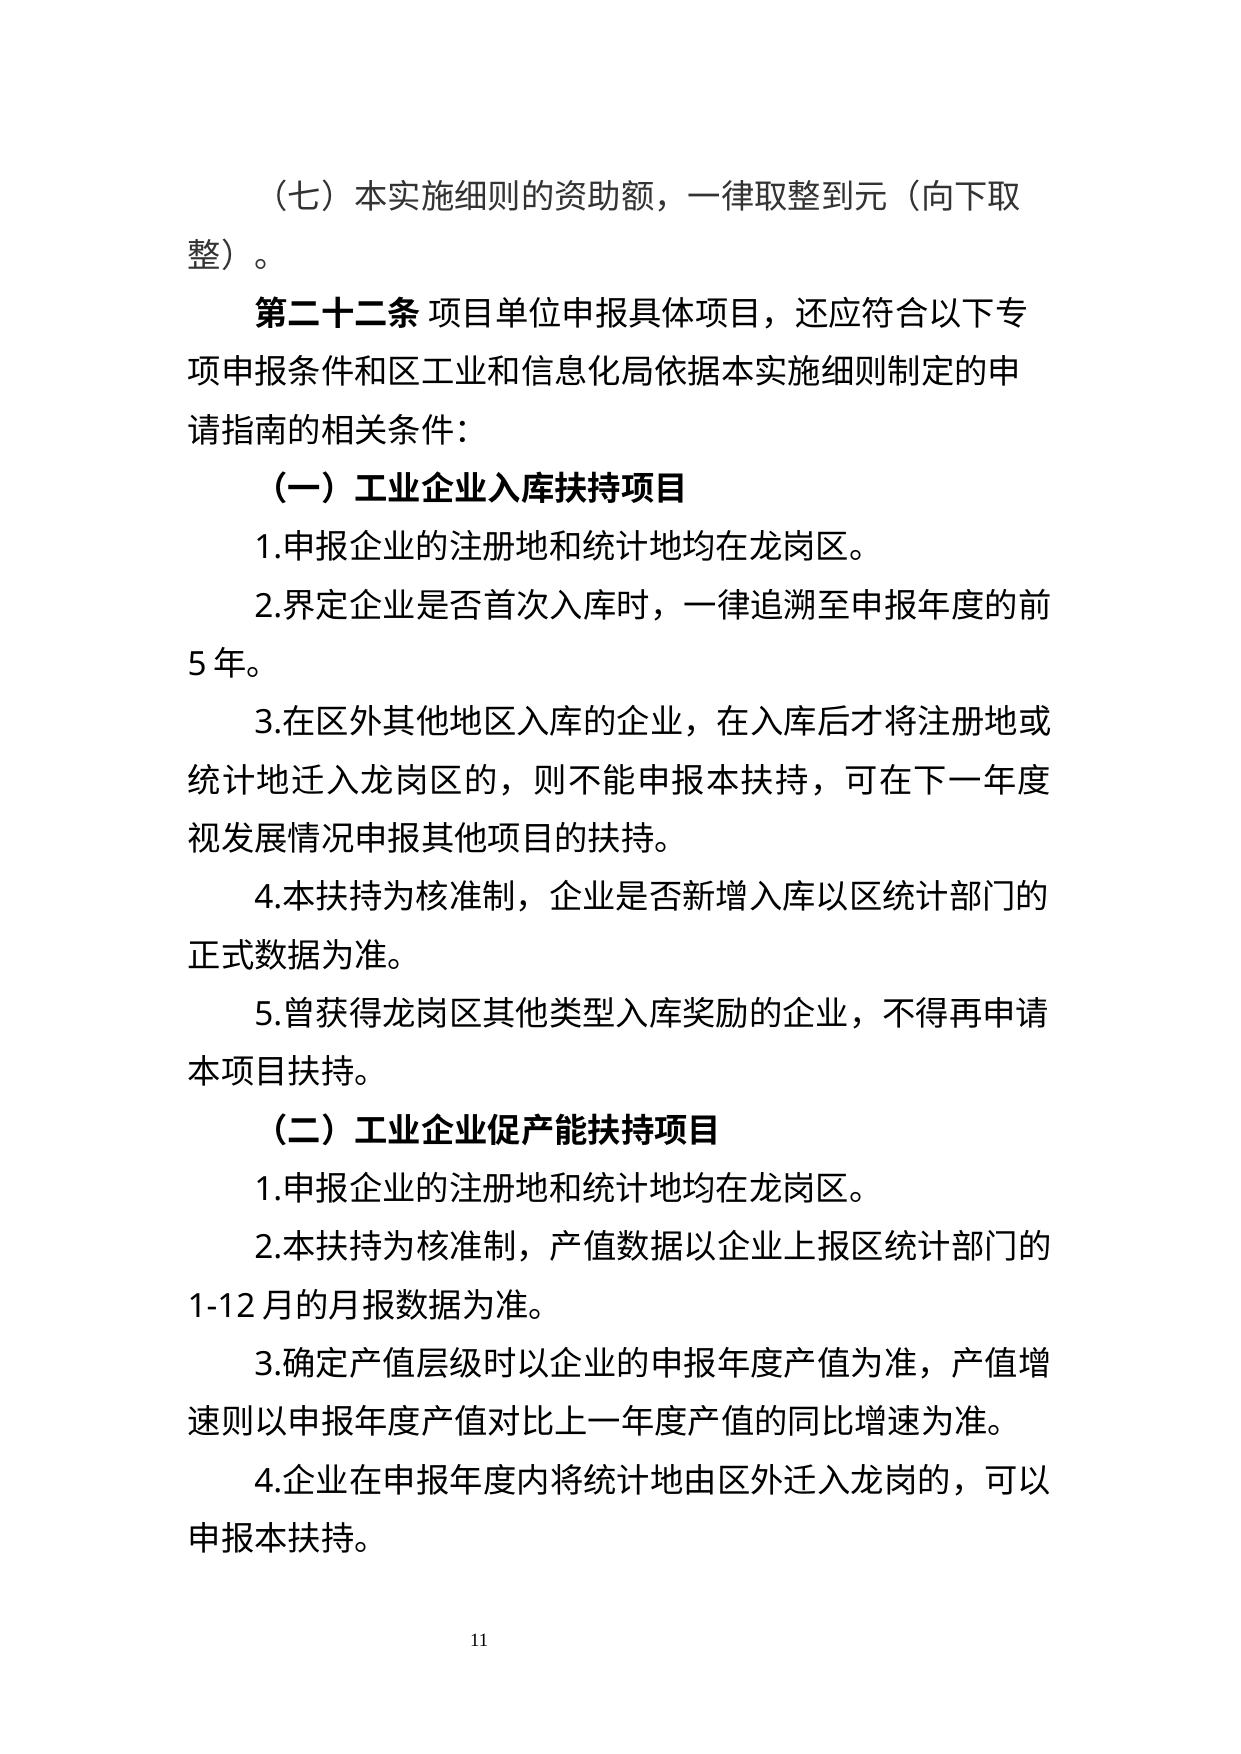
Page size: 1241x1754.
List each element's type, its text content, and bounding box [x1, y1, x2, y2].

text （七）本实施细则的资助额，一律取整到元（向下取整）。 [187, 162, 1053, 279]
text 2.本扶持为核准制，产值数据以企业上报区统计部门的1-12月的月报数据为准。 [187, 1212, 1053, 1329]
text 1.申报企业的注册地和统计地均在龙岗区。 [187, 1154, 1053, 1212]
text （二）工业企业促产能扶持项目 [254, 1095, 1053, 1154]
text （一）工业企业入库扶持项目 [254, 454, 1053, 512]
text 1.申报企业的注册地和统计地均在龙岗区。 [187, 512, 1053, 570]
text 5.曾获得龙岗区其他类型入库奖励的企业，不得再申请本项目扶持。 [187, 979, 1053, 1095]
text 3.确定产值层级时以企业的申报年度产值为准，产值增速则以申报年度产值对比上一年度产值的同比增速为准。 [187, 1329, 1053, 1445]
text 2.界定企业是否首次入库时，一律追溯至申报年度的前5年。 [187, 570, 1053, 687]
text 4.本扶持为核准制，企业是否新增入库以区统计部门的正式数据为准。 [187, 862, 1053, 979]
text 第二十二条 项目单位申报具体项目，还应符合以下专项申报条件和区工业和信息化局依据本实施细则制定的申请指南的相关条件： [187, 279, 1053, 454]
text 4.企业在申报年度内将统计地由区外迁入龙岗的，可以申报本扶持。 [187, 1445, 1053, 1562]
text 3.在区外其他地区入库的企业，在入库后才将注册地或统计地迁入龙岗区的，则不能申报本扶持，可在下一年度视发展情况申报其他项目的扶持。 [187, 687, 1053, 862]
